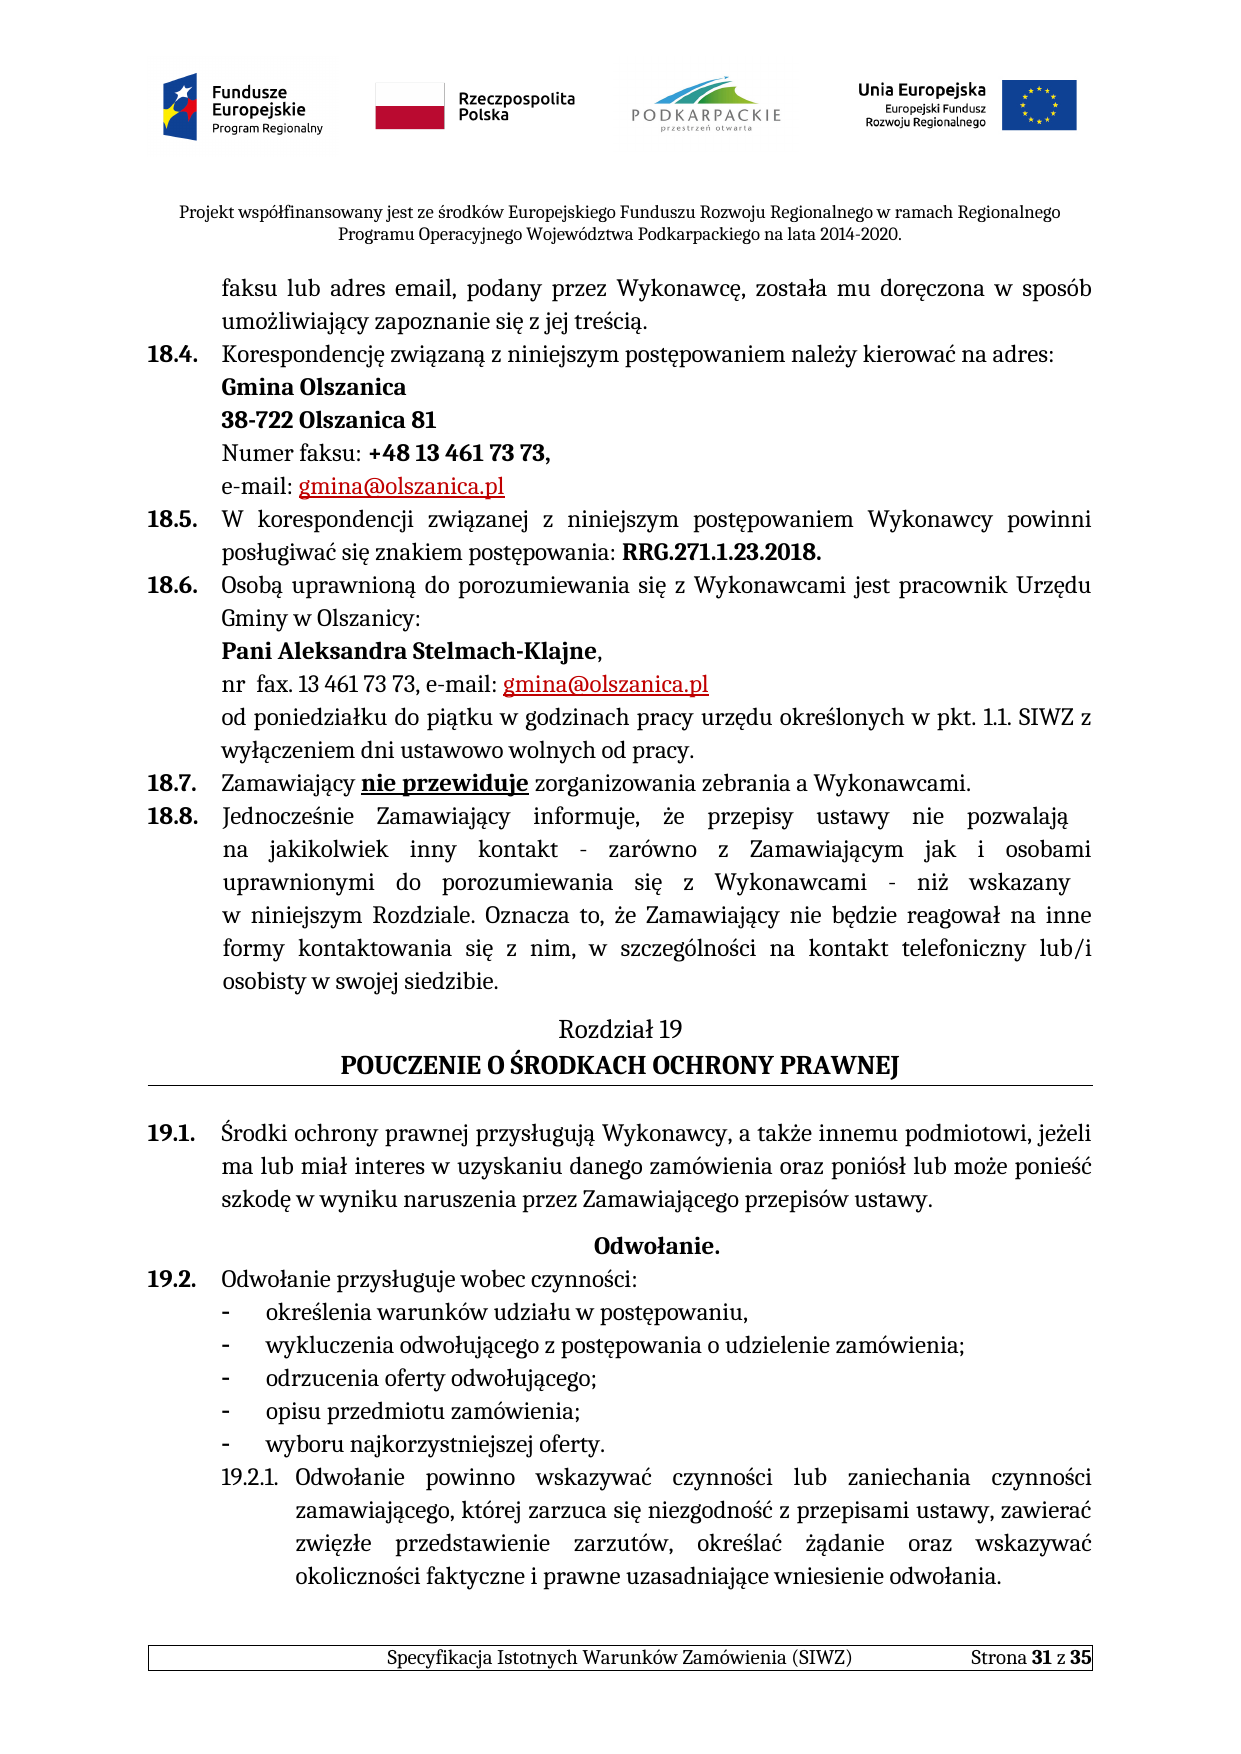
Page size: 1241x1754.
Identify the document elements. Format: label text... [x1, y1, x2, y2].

list Jednocześnie Zamawiający informuje, że przepisy ustawy nie pozwalają na jakikolwiek inny kontakt - zarówno z Zamawiającym jak i osobami uprawnionymi do porozumiewania się z Wykonawcami - niż wskazany w niniejszym Rozdziale. Oznacza to, że Zamawiający nie będzie reagował na inne formy kontaktowania się z nim, w szczególności na kontakt telefoniczny lub/i osobisty w swojej siedzibie. [148, 802, 1093, 996]
list Korespondencję związaną z niniejszym postępowaniem należy kierować na adres: [148, 340, 1093, 369]
picture [360, 67, 590, 145]
list Gmina Olszanica [221, 373, 1093, 402]
list odrzucenia oferty odwołującego; [221, 1364, 1093, 1393]
text Pani Aleksandra Stelmach-Klajne, [148, 637, 1093, 666]
list W korespondencji związanej z niniejszym postępowaniem Wykonawcy powinni posługiwać się znakiem postępowania: RRG.271.1.23.2018. [148, 505, 1093, 567]
picture [842, 62, 1094, 147]
list 38-722 Olszanica 81 [221, 406, 1093, 435]
list Osobą uprawnioną do porozumiewania się z Wykonawcami jest pracownik Urzędu Gminy w Olszanicy: [148, 571, 1093, 633]
picture [147, 56, 339, 157]
list Zamawiający nie przewiduje zorganizowania zebrania a Wykonawcami. [148, 769, 1093, 798]
list wykluczenia odwołującego z postępowania o udzielenie zamówienia; [221, 1331, 1093, 1360]
list Odwołanie. [221, 1232, 1093, 1261]
table_header Rozdział 19 POUCZENIE O ŚRODKACH OCHRONY PRAWNEJ [148, 1014, 1092, 1085]
text od poniedziałku do piątku w godzinach pracy urzędu określonych w pkt. 1.1. SIWZ z wyłączeniem dni ustawowo wolnych od pracy. [221, 703, 1093, 765]
list wyboru najkorzystniejszej oferty. [221, 1430, 1093, 1459]
list opisu przedmiotu zamówienia; [221, 1397, 1093, 1426]
list Odwołanie powinno wskazywać czynności lub zaniechania czynności zamawiającego, której zarzuca się niezgodność z przepisami ustawy, zawierać zwięzłe przedstawienie zarzutów, określać żądanie oraz wskazywać okoliczności faktyczne i prawne uzasadniające wniesienie odwołania. [221, 1463, 1093, 1591]
list Numer faksu: +48 13 461 73 73, [221, 439, 1093, 468]
picture [612, 56, 800, 152]
list Odwołanie przysługuje wobec czynności: [148, 1265, 1093, 1294]
text nr fax. 13 461 73 73, e-mail: gmina@olszanica.pl [148, 670, 1093, 699]
list e-mail: gmina@olszanica.pl [221, 472, 1093, 501]
list określenia warunków udziału w postępowaniu, [221, 1298, 1093, 1327]
list Środki ochrony prawnej przysługują Wykonawcy, a także innemu podmiotowi, jeżeli ma lub miał interes w uzyskaniu danego zamówienia oraz poniósł lub może ponieść szkodę w wyniku naruszenia przez Zamawiającego przepisów ustawy. [148, 1119, 1093, 1214]
